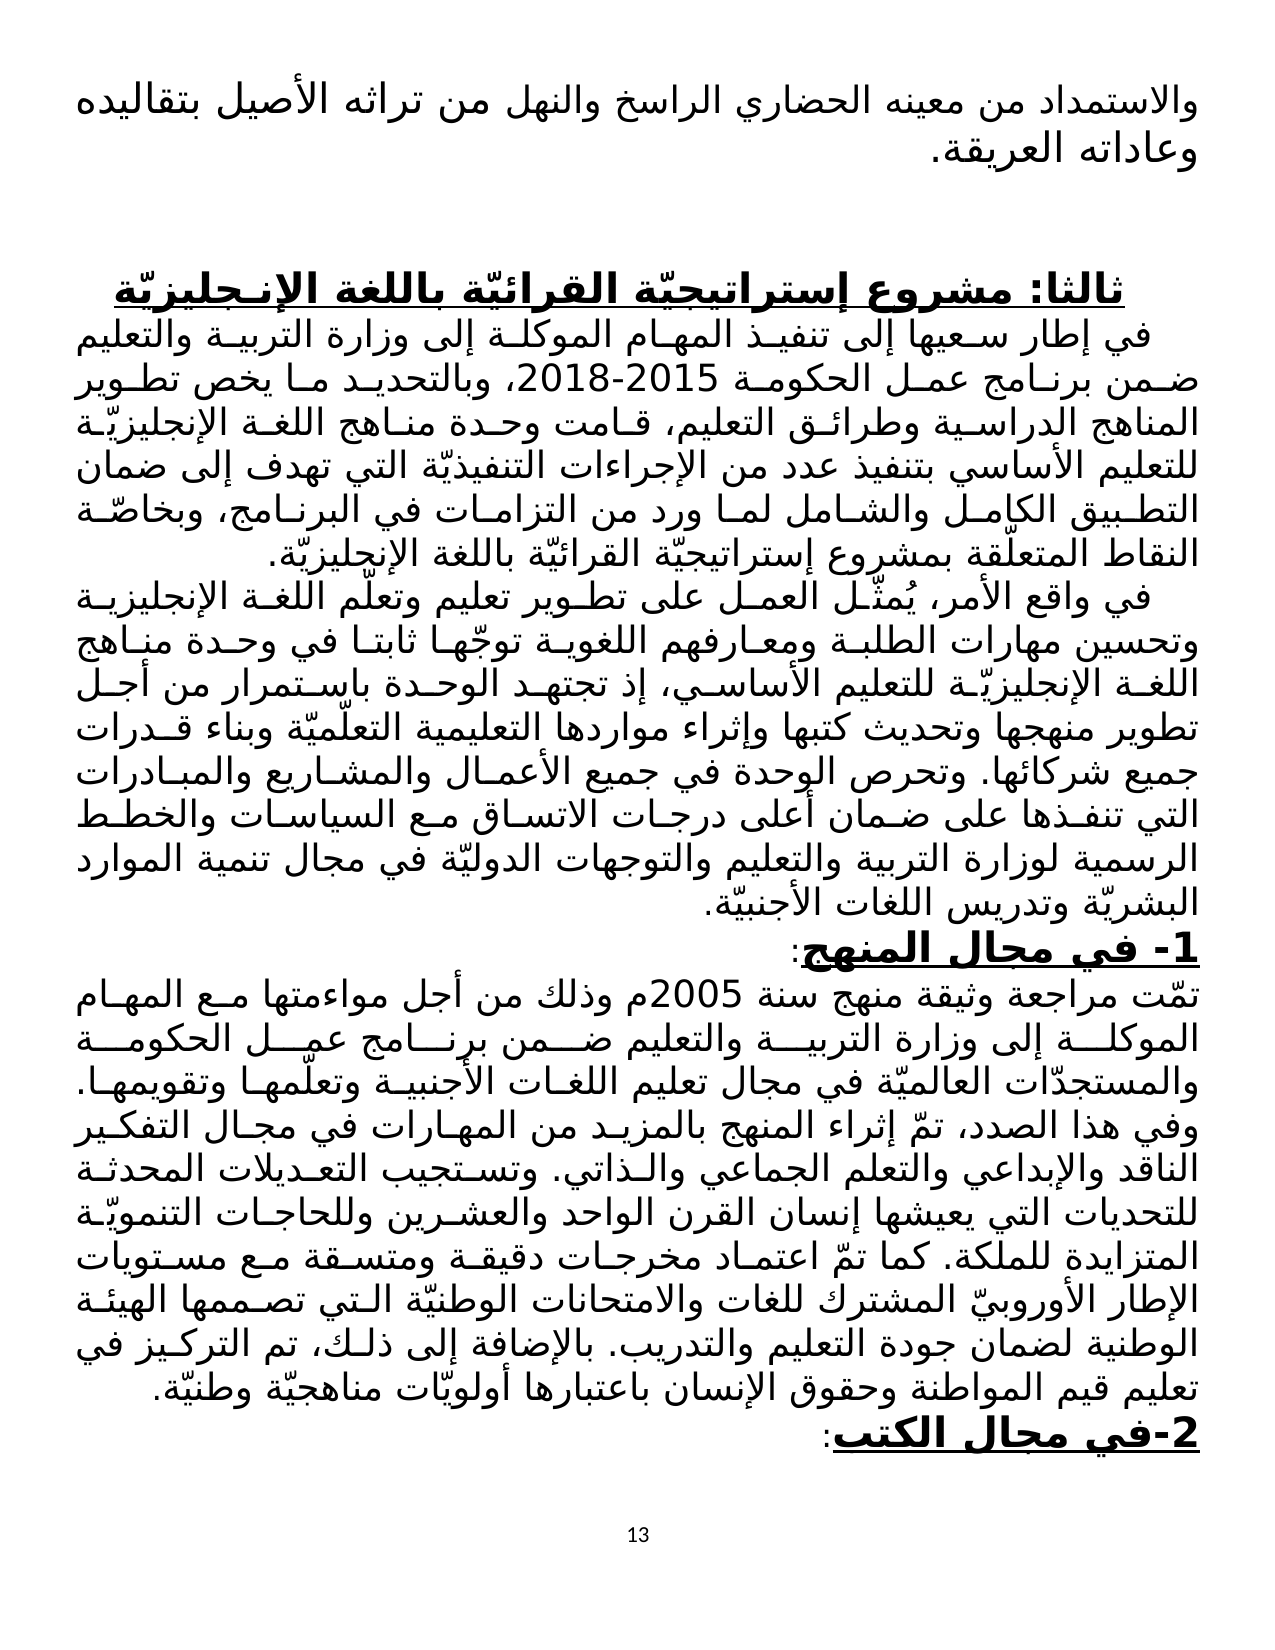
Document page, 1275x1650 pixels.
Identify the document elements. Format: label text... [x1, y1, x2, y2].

list في واقع الأمر، يُمثّل العمل على تطوير تعليم وتعلّم اللغة الإنجليزية وتحسين مهارات الطلبة ومعارفهم اللغوية توجّها ثابتا في وحدة مناهج اللغة الإنجليزيّة للتعليم الأساسي، إذ تجتهد الوحدة باستمرار من أجل تطوير منهجها وتحديث كتبها وإثراء مواردها التعليمية التعلّميّة وبناء قدرات جميع شركائها. وتحرص الوحدة في جميع الأعمال والمشاريع والمبادرات التي تنفذها على ضمان أعلى درجات الاتساق مع السياسات والخطط الرسمية لوزارة التربية والتعليم والتوجهات الدوليّة في مجال تنمية الموارد البشريّة وتدريس اللغات الأجنبيّة. [75, 575, 1200, 924]
text تمّت مراجعة وثيقة منهج سنة 2005م وذلك من أجل مواءمتها مع المهام الموكلة إلى وزارة التربية والتعليم ضمن برنامج عمل الحكومة والمستجدّات العالميّة في مجال تعليم اللغات الأجنبية وتعلّمها وتقويمها. وفي هذا الصدد، تمّ إثراء المنهج بالمزيد من المهارات في مجال التفكير الناقد والإبداعي والتعلم الجماعي والذاتي. وتستجيب التعديلات المحدثة للتحديات التي يعيشها إنسان القرن الواحد والعشرين وللحاجات التنمويّة المتزايدة للملكة. كما تمّ اعتماد مخرجات دقيقة ومتسقة مع مستويات الإطار الأوروبيّ المشترك للغات والامتحانات الوطنيّة التي تصممها الهيئة الوطنية لضمان جودة التعليم والتدريب. بالإضافة إلى ذلك، تم التركيز في تعليم قيم المواطنة وحقوق الإنسان باعتبارها أولويّات مناهجيّة وطنيّة. [75, 972, 1200, 1409]
text في إطار سعيها إلى تنفيذ المهام الموكلة إلى وزارة التربية والتعليم ضمن برنامج عمل الحكومة 2015-2018، وبالتحديد ما يخص تطوير المناهج الدراسية وطرائق التعليم، قامت وحدة مناهج اللغة الإنجليزيّة للتعليم الأساسي بتنفيذ عدد من الإجراءات التنفيذيّة التي تهدف إلى ضمان التطبيق الكامل والشامل لما ورد من التزامات في البرنامج، وبخاصّة النقاط المتعلّقة بمشروع إستراتيجيّة القرائيّة باللغة الإنجليزيّة. [75, 313, 1200, 575]
text 2-في مجال الكتب: [75, 1409, 1200, 1457]
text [75, 75, 1200, 172]
text 1- في مجال المنهج: [75, 924, 1200, 972]
list ثالثا: مشروع إستراتيجيّة القرائيّة باللغة الإنـجليزيّة [75, 264, 1125, 313]
